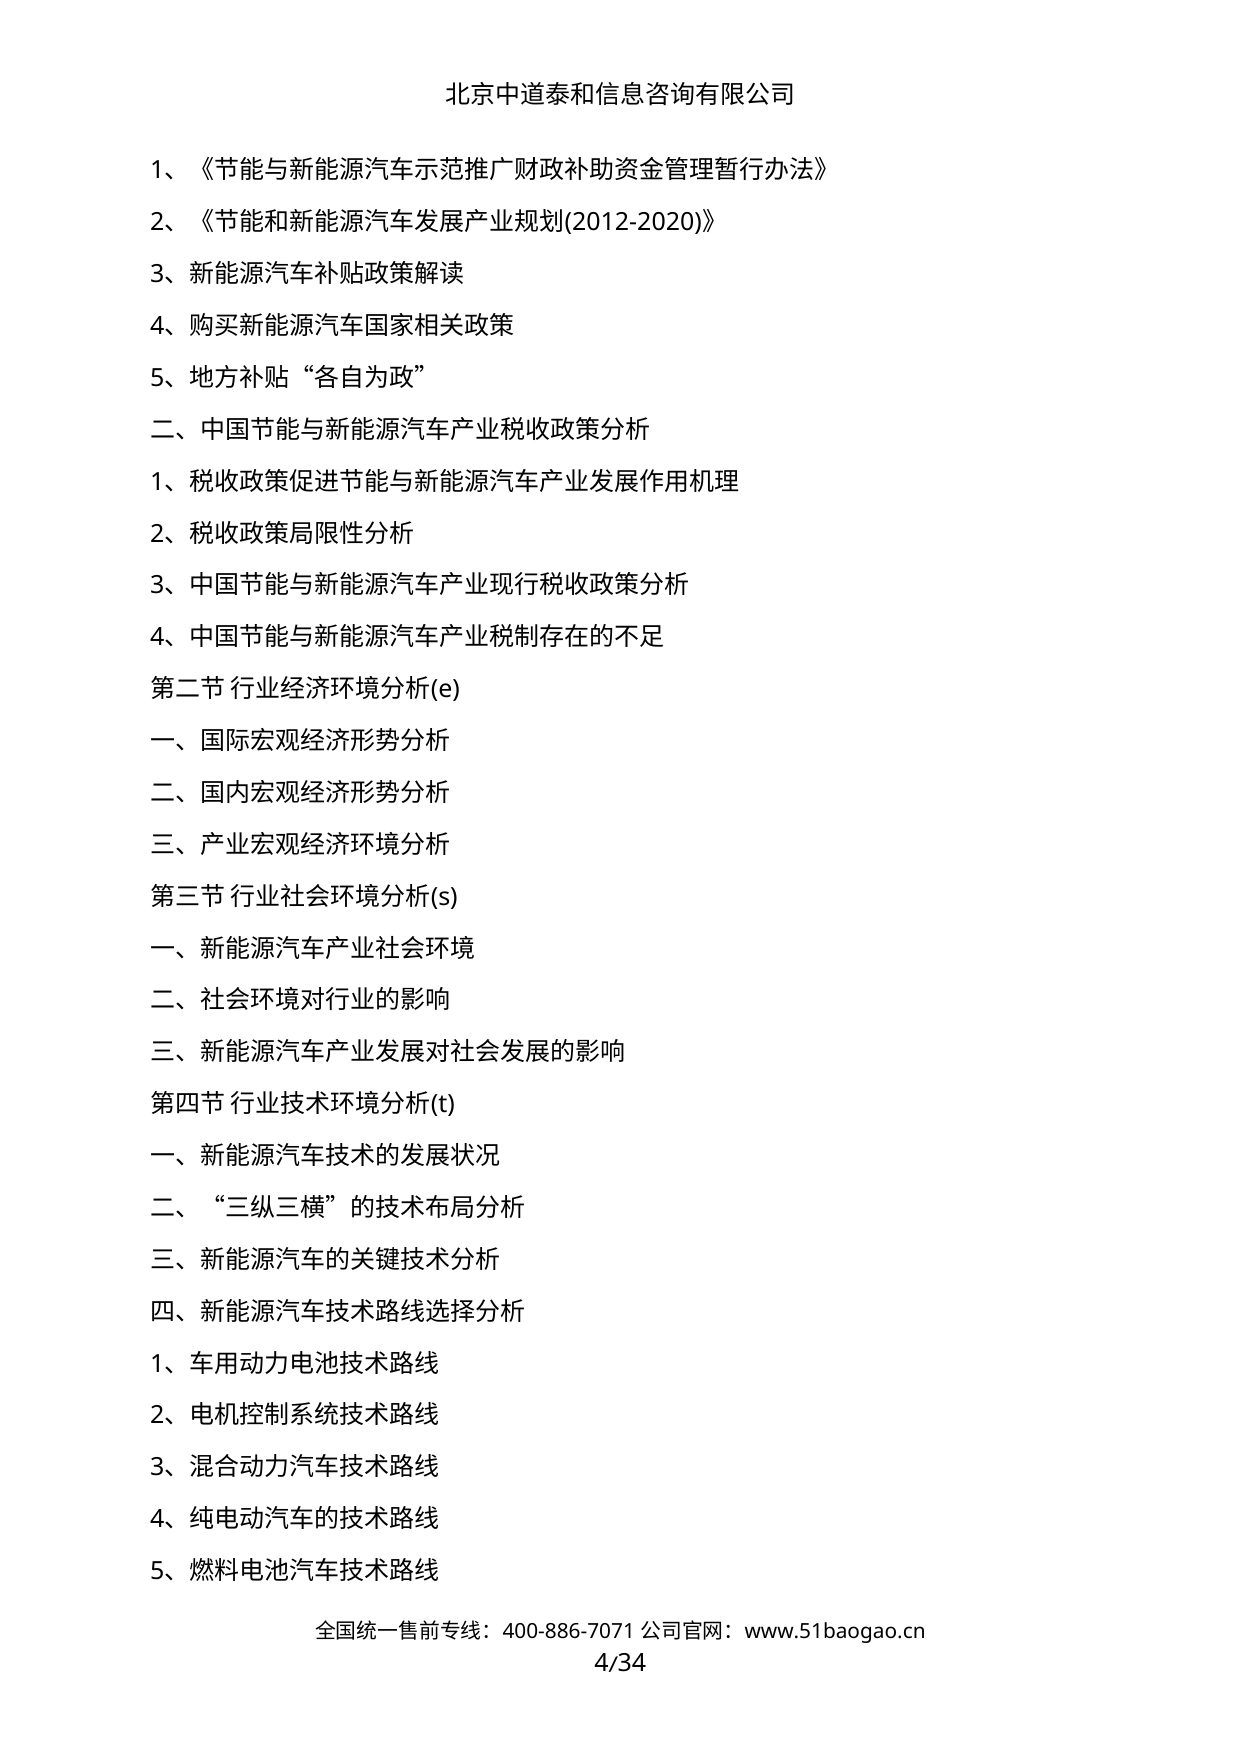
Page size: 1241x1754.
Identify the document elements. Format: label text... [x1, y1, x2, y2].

text 3、中国节能与新能源汽车产业现行税收政策分析 [150, 565, 1090, 601]
text 5、地方补贴“各自为政” [150, 357, 1090, 394]
text 4、购买新能源汽车国家相关政策 [150, 306, 1090, 342]
text 1、《节能与新能源汽车示范推广财政补助资金管理暂行办法》 [150, 150, 1090, 186]
text 3、新能源汽车补贴政策解读 [150, 254, 1090, 290]
text 一、新能源汽车产业社会环境 [150, 928, 1090, 964]
text 第四节 行业技术环境分析(t) [150, 1084, 1090, 1120]
text 4、中国节能与新能源汽车产业税制存在的不足 [150, 617, 1090, 653]
text 二、“三纵三横”的技术布局分析 [150, 1187, 1090, 1224]
text 一、国际宏观经济形势分析 [150, 721, 1090, 757]
text 一、新能源汽车技术的发展状况 [150, 1136, 1090, 1172]
text 4、纯电动汽车的技术路线 [150, 1499, 1090, 1535]
text 二、社会环境对行业的影响 [150, 980, 1090, 1016]
text 2、《节能和新能源汽车发展产业规划(2012-2020)》 [150, 202, 1090, 238]
text 2、电机控制系统技术路线 [150, 1395, 1090, 1431]
text 2、税收政策局限性分析 [150, 513, 1090, 549]
text 5、燃料电池汽车技术路线 [150, 1551, 1090, 1587]
text 1、车用动力电池技术路线 [150, 1343, 1090, 1379]
text 四、新能源汽车技术路线选择分析 [150, 1291, 1090, 1327]
text 三、新能源汽车的关键技术分析 [150, 1239, 1090, 1276]
text 三、新能源汽车产业发展对社会发展的影响 [150, 1032, 1090, 1068]
text 1、税收政策促进节能与新能源汽车产业发展作用机理 [150, 461, 1090, 497]
text 第二节 行业经济环境分析(e) [150, 669, 1090, 705]
text 3、混合动力汽车技术路线 [150, 1447, 1090, 1483]
text 三、产业宏观经济环境分析 [150, 824, 1090, 861]
text 二、国内宏观经济形势分析 [150, 772, 1090, 809]
text 第三节 行业社会环境分析(s) [150, 876, 1090, 912]
text 二、中国节能与新能源汽车产业税收政策分析 [150, 409, 1090, 446]
